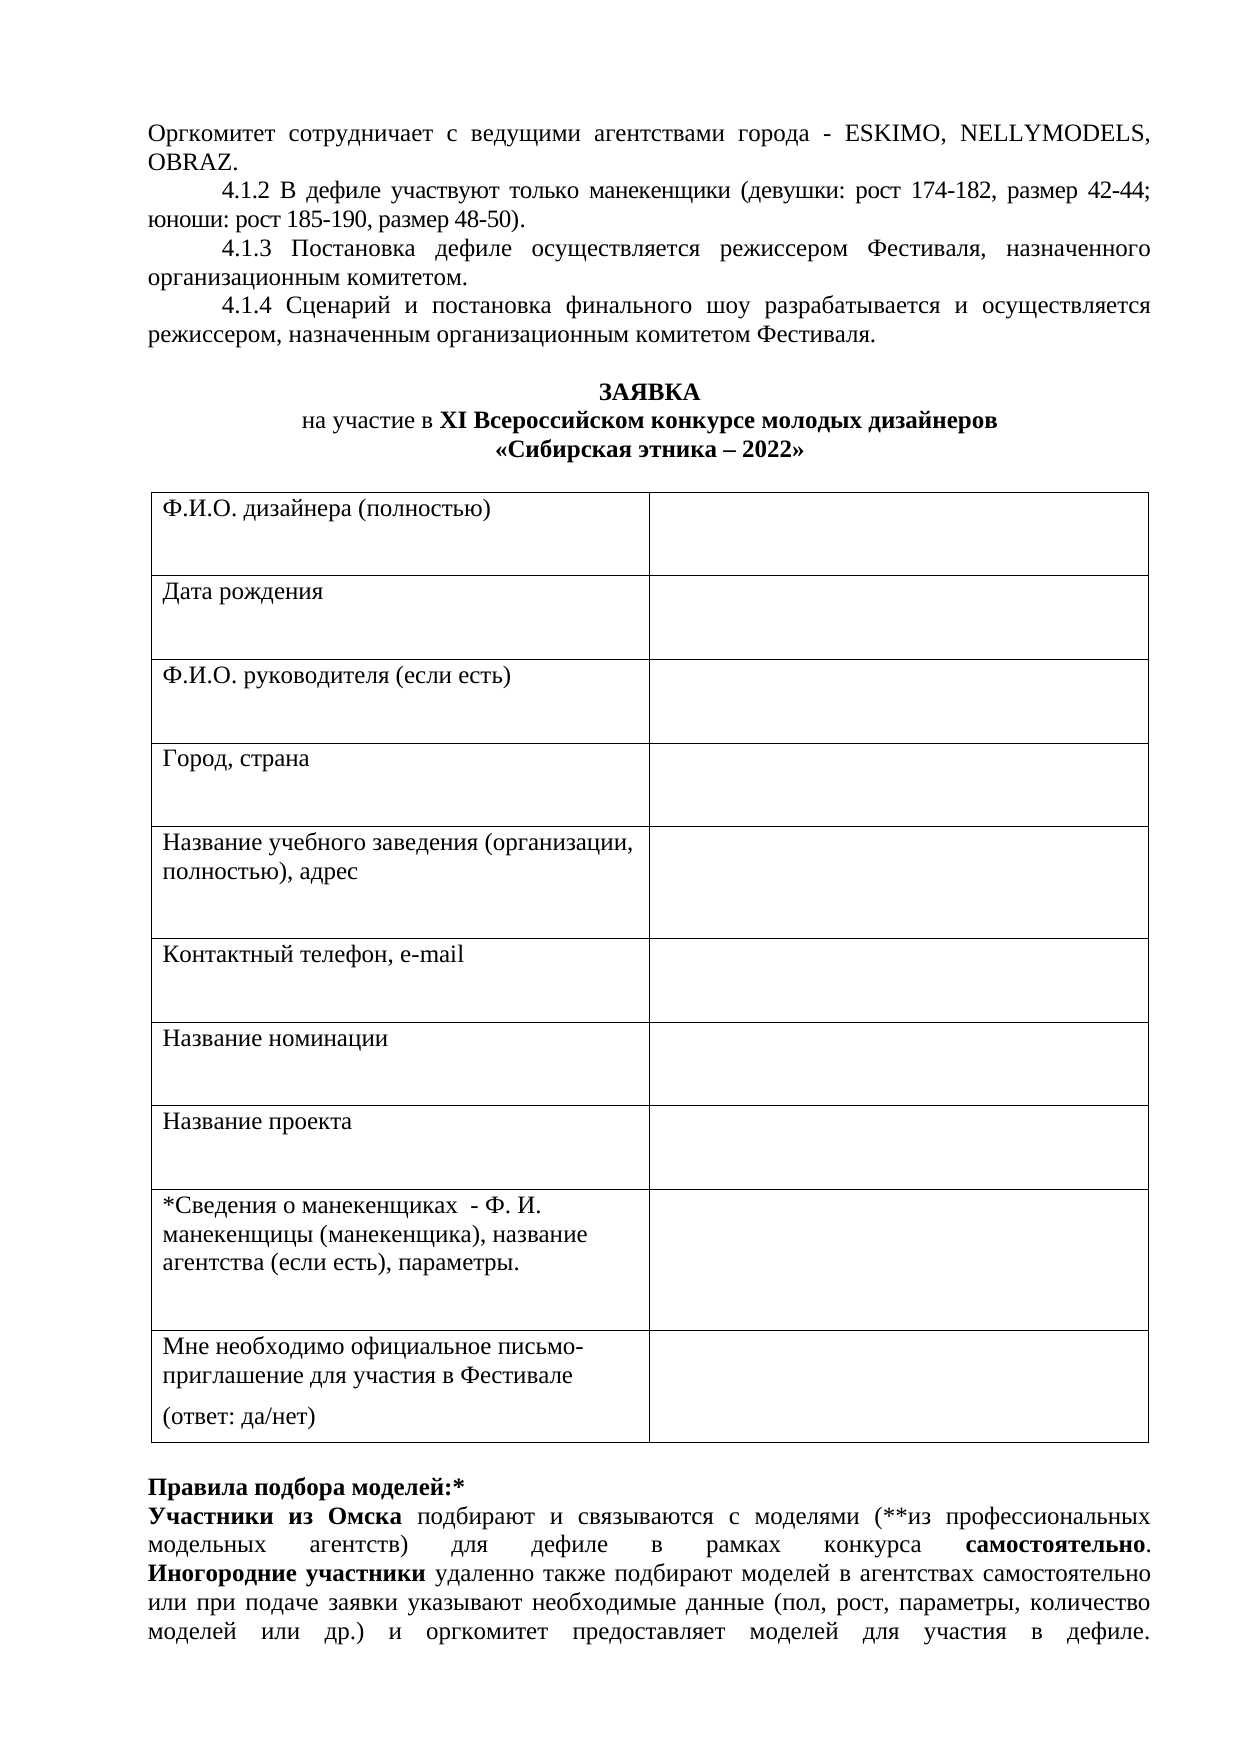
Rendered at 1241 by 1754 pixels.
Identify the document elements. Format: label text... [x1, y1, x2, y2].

text 4.1.2 В дефиле участвуют только манекенщики (девушки: рост 174-182, размер 42-44; юноши: рост 185-190, размер 48-50). [148, 176, 1152, 233]
table_cell Название учебного заведения (организации, полностью), адрес [152, 827, 649, 938]
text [148, 118, 1152, 176]
table_cell [650, 660, 1148, 742]
text на участие в XI Всероссийском конкурсе молодых дизайнеров [148, 406, 1152, 434]
table_cell Дата рождения [152, 576, 649, 659]
table_header [650, 493, 1148, 575]
table_cell [650, 939, 1148, 1022]
table_cell [650, 1106, 1148, 1189]
table_cell [650, 576, 1148, 659]
table_cell [650, 1331, 1148, 1442]
text Заявка [148, 377, 1152, 406]
table_cell Мне необходимо официальное письмо-приглашение для участия в Фестивале (ответ: да/нет) [152, 1331, 649, 1442]
table_cell Контактный телефон, e-mail [152, 939, 649, 1022]
table_cell Ф.И.О. руководителя (если есть) [152, 660, 649, 742]
table_cell [650, 1023, 1148, 1105]
table_cell Название проекта [152, 1106, 649, 1189]
table_cell *Сведения о манекенщиках - Ф. И. манекенщицы (манекенщика), название агентства (если есть), параметры. [152, 1190, 649, 1330]
table_header Ф.И.О. дизайнера (полностью) [152, 493, 649, 575]
text 4.1.3 Постановка дефиле осуществляется режиссером Фестиваля, назначенного организационным комитетом. [148, 233, 1152, 291]
text «Сибирская этника – 2022» [148, 434, 1152, 463]
table_cell Название номинации [152, 1023, 649, 1105]
table_cell [650, 1190, 1148, 1330]
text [148, 1501, 1152, 1644]
table_cell [650, 744, 1148, 826]
text Правила подбора моделей:* [148, 1472, 1152, 1501]
table_cell [650, 827, 1148, 938]
text 4.1.4 Сценарий и постановка финального шоу разрабатывается и осуществляется режиссером, назначенным организационным комитетом Фестиваля. [148, 291, 1152, 348]
table_cell Город, страна [152, 744, 649, 826]
